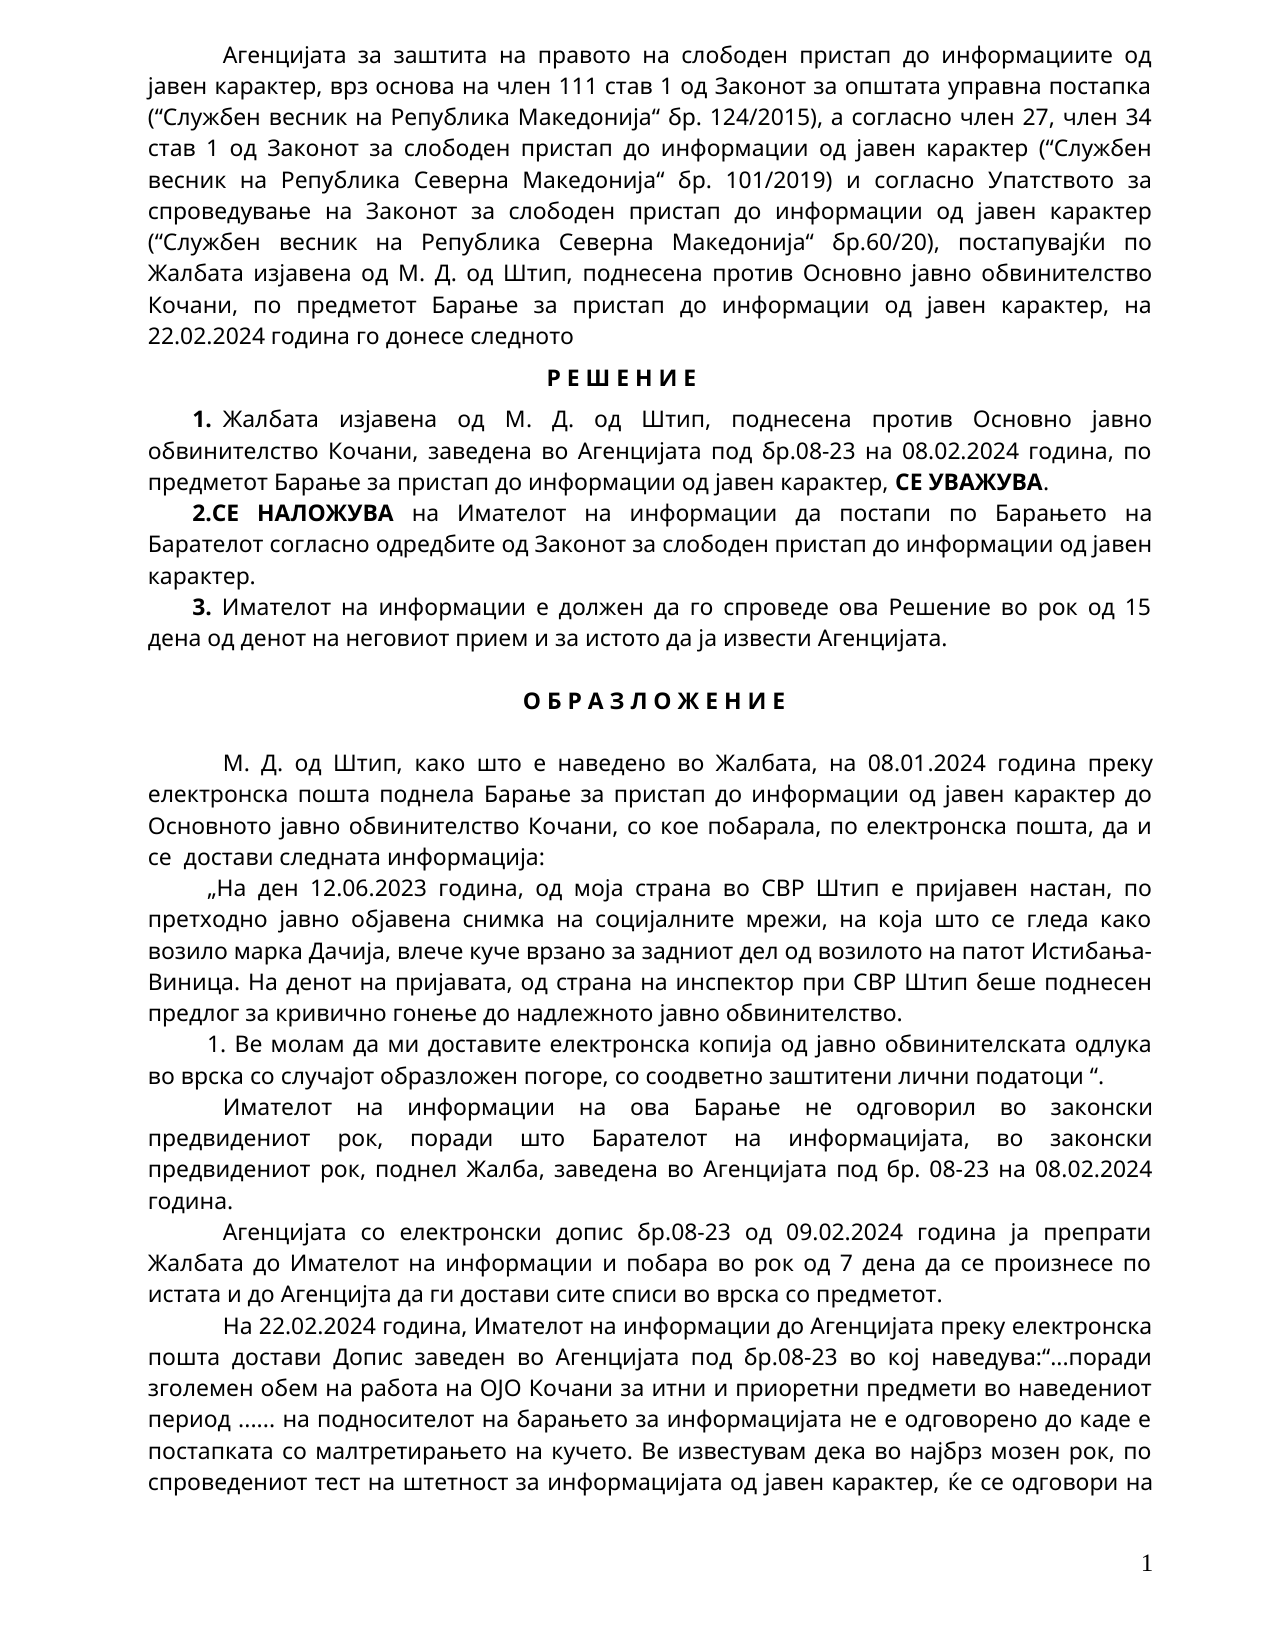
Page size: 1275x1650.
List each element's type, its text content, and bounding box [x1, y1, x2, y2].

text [148, 1310, 1153, 1497]
list Жалбата изјавена од М. Д. од Штип, поднесена против Основно јавно обвинителство Кочани, заведена во Агенцијата под бр.08-23 на 08.02.2024 година, по предметот Барање за пристап до информации од јавен карактер, СЕ УВАЖУВА. [148, 403, 1153, 497]
text 1. Ве молам да ми доставите електронска копија од јавно обвинителската одлука во врска со случајот образложен погоре, со соодветно заштитени лични податоци “. [148, 1028, 1153, 1091]
text 2.СЕ НАЛОЖУВА на Имателот на информации да постапи по Барањето на Барателот согласно одредбите од Законот за слободен пристап до информации од јавен карактер. [148, 497, 1153, 591]
text „На ден 12.06.2023 година, од моја страна во СВР Штип е пријавен настан, по претходно јавно објавена снимка на социјалните мрежи, на која што се гледа како возило марка Дачија, влече куче врзано за задниот дел од возилото на патот Истибања-Виница. На денот на пријавата, од страна на инспектор при СВР Штип беше поднесен предлог за кривично гонење до надлежното јавно обвинителство. [148, 872, 1153, 1028]
text М. Д. од Штип, како што е наведено во Жалбата, на 08.01.2024 година преку електронска пошта поднела Барање за пристап до информации од јавен карактер до Основното јавно обвинителство Кочани, со кое побарала, по електронска пошта, да и се достави следната информација: [148, 747, 1153, 872]
text 3. Имателот на информации е должен да го спроведе ова Решение во рок од 15 дена од денот на неговиот прием и за истото да ја извести Агенцијата. [148, 591, 1153, 653]
text Агенцијата со електронски допис бр.08-23 од 09.02.2024 година ја препрати Жалбата до Имателот на информации и побара во рок од 7 дена да се произнесе по истата и до Агенцијта да ги достави сите списи во врска со предметот. [148, 1216, 1153, 1310]
text Р Е Ш Е Н И Е [148, 362, 1153, 393]
text Агенцијата за заштита на правото на слободен пристап до информациите од јавен карактер, врз основа на член 111 став 1 од Законот за општата управна постапка (“Службен весник на Република Македонија“ бр. 124/2015), а согласно член 27, член 34 став 1 од Законот за слободен пристап до информации од јавен карактер (“Службен весник на Република Северна Македонија“ бр. 101/2019) и согласно Упатството за спроведување на Законот за слободен пристап до информации од јавен карактер (“Службен весник на Република Северна Македонија“ бр.60/20), постапувајќи по Жалбата изјавена од М. Д. од Штип, поднесена против Основно јавно обвинителство Кочани, по предметот Барање за пристап до информации од јавен карактер, на 22.02.2024 година го донесе следното [148, 39, 1153, 351]
text Имателот на информации на ова Барање не одговорил во законски предвидениот рок, поради што Барателот на информацијата, во законски предвидениот рок, поднел Жалба, заведена во Агенцијата под бр. 08-23 на 08.02.2024 година. [148, 1091, 1153, 1216]
text О Б Р А З Л О Ж Е Н И Е [148, 685, 1153, 716]
